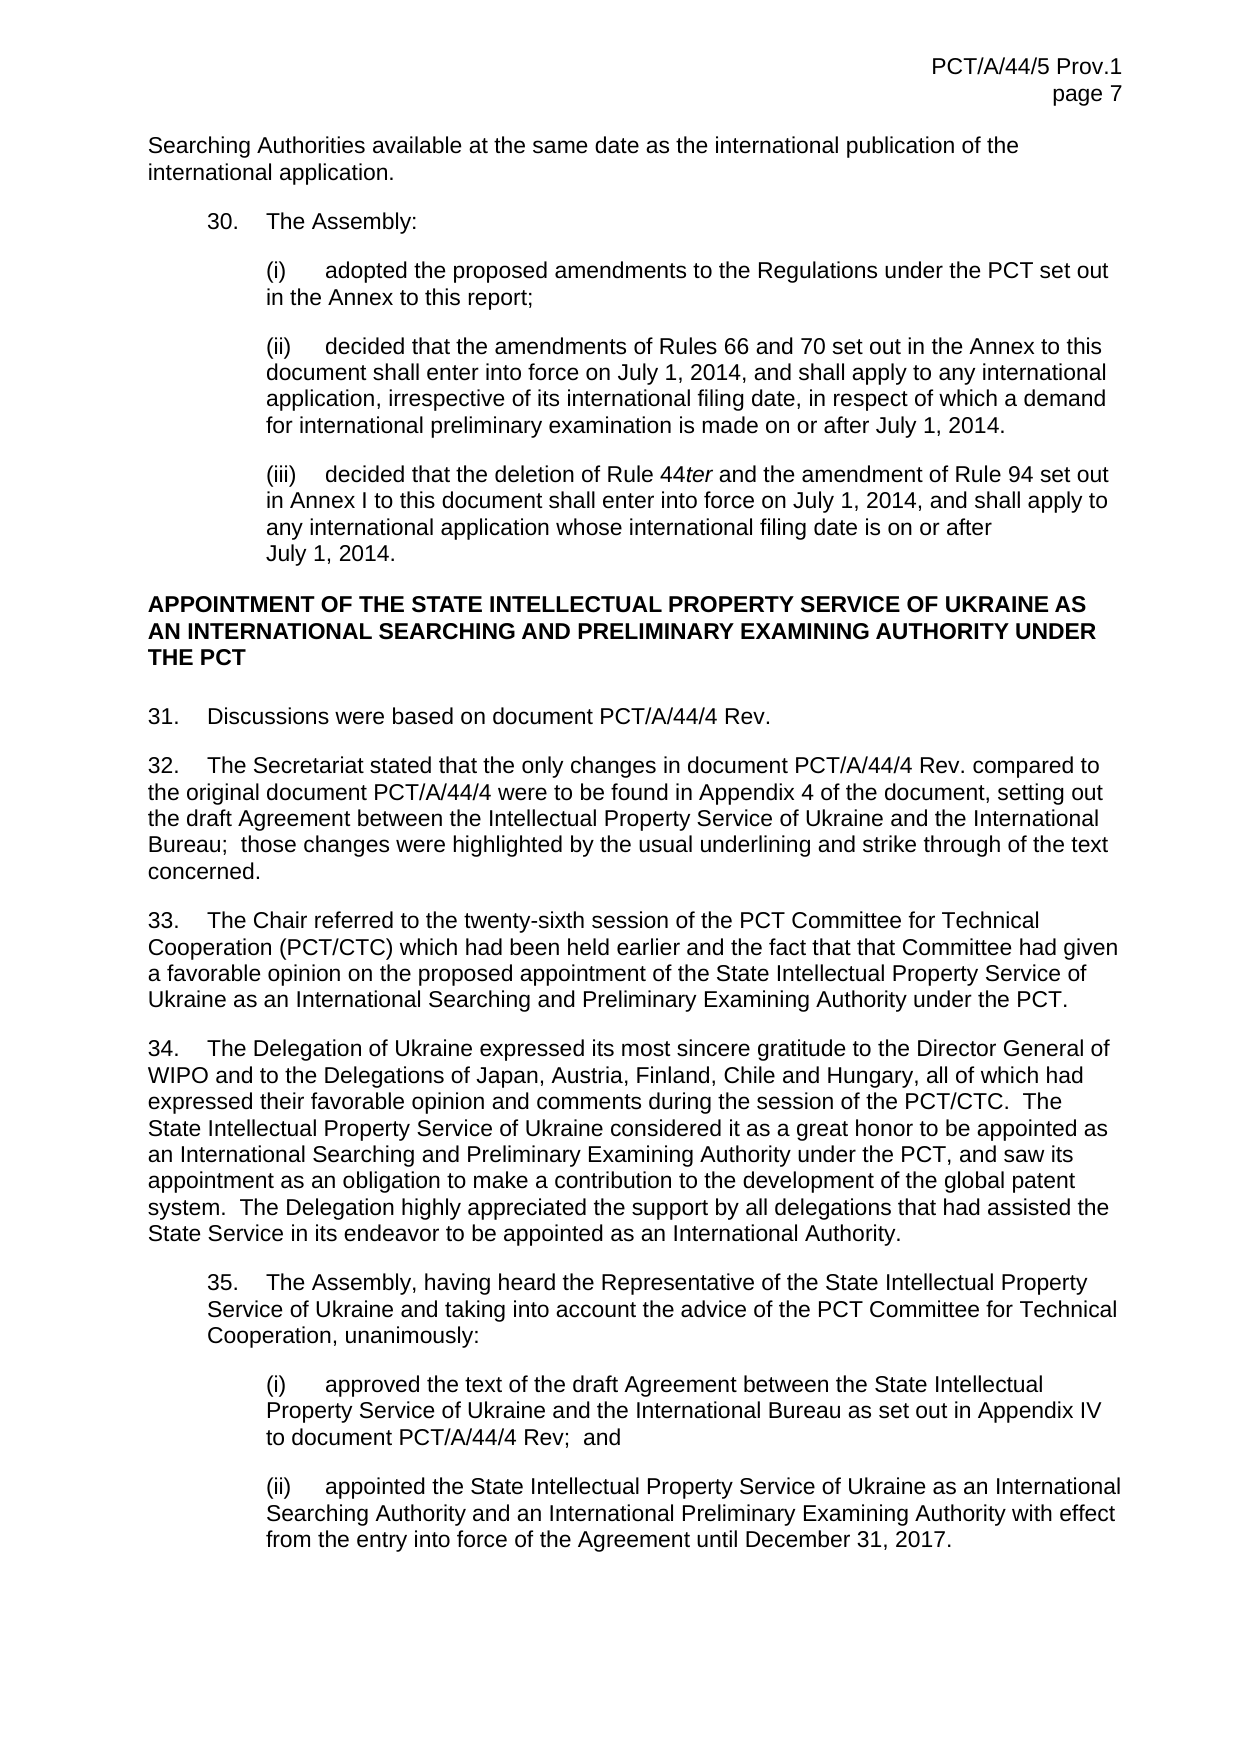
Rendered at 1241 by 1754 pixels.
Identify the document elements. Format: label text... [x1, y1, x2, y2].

text The Delegation of Ukraine expressed its most sincere gratitude to the Director General of WIPO and to the Delegations of Japan, Austria, Finland, Chile and Hungary, all of which had expressed their favorable opinion and comments during the session of the PCT/CTC. The State Intellectual Property Service of Ukraine considered it as a great honor to be appointed as an International Searching and Preliminary Examining Authority under the PCT, and saw its appointment as an obligation to make a contribution to the development of the global patent system. The Delegation highly appreciated the support by all delegations that had assisted the State Service in its endeavor to be appointed as an International Authority. [148, 1035, 1122, 1246]
list (i) approved the text of the draft Agreement between the State Intellectual Property Service of Ukraine and the International Bureau as set out in Appendix IV to document PCT/A/44/4 Rev; and [266, 1371, 1122, 1450]
list (ii) decided that the amendments of Rules 66 and 70 set out in the Annex to this document shall enter into force on July 1, 2014, and shall apply to any international application, irrespective of its international filing date, in respect of which a demand for international preliminary examination is made on or after July 1, 2014. [266, 333, 1122, 438]
subtitle Appointment of the State Intellectual Property Service of Ukraine as an International Searching and Preliminary Examining Authority under the PCT [148, 591, 1122, 671]
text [148, 132, 1122, 185]
text The Assembly: [207, 208, 1122, 234]
text The Assembly, having heard the Representative of the State Intellectual Property Service of Ukraine and taking into account the advice of the PCT Committee for Technical Cooperation, unanimously: [207, 1269, 1122, 1348]
list (iii) decided that the deletion of Rule 44ter and the amendment of Rule 94 set out in Annex I to this document shall enter into force on July 1, 2014, and shall apply to any international application whose international filing date is on or after July 1, 2014. [266, 461, 1122, 566]
list (ii) appointed the State Intellectual Property Service of Ukraine as an International Searching Authority and an International Preliminary Examining Authority with effect from the entry into force of the Agreement until December 31, 2017. [266, 1473, 1122, 1552]
text The Chair referred to the twenty-sixth session of the PCT Committee for Technical Cooperation (PCT/CTC) which had been held earlier and the fact that that Committee had given a favorable opinion on the proposed appointment of the State Intellectual Property Service of Ukraine as an International Searching and Preliminary Examining Authority under the PCT. [148, 907, 1122, 1012]
text Discussions were based on document PCT/A/44/4 Rev. [148, 703, 1122, 729]
text The Secretariat stated that the only changes in document PCT/A/44/4 Rev. compared to the original document PCT/A/44/4 were to be found in Appendix 4 of the document, setting out the draft Agreement between the Intellectual Property Service of Ukraine and the International Bureau; those changes were highlighted by the usual underlining and strike through of the text concerned. [148, 752, 1122, 884]
list (i) adopted the proposed amendments to the Regulations under the PCT set out in the Annex to this report; [266, 257, 1122, 310]
